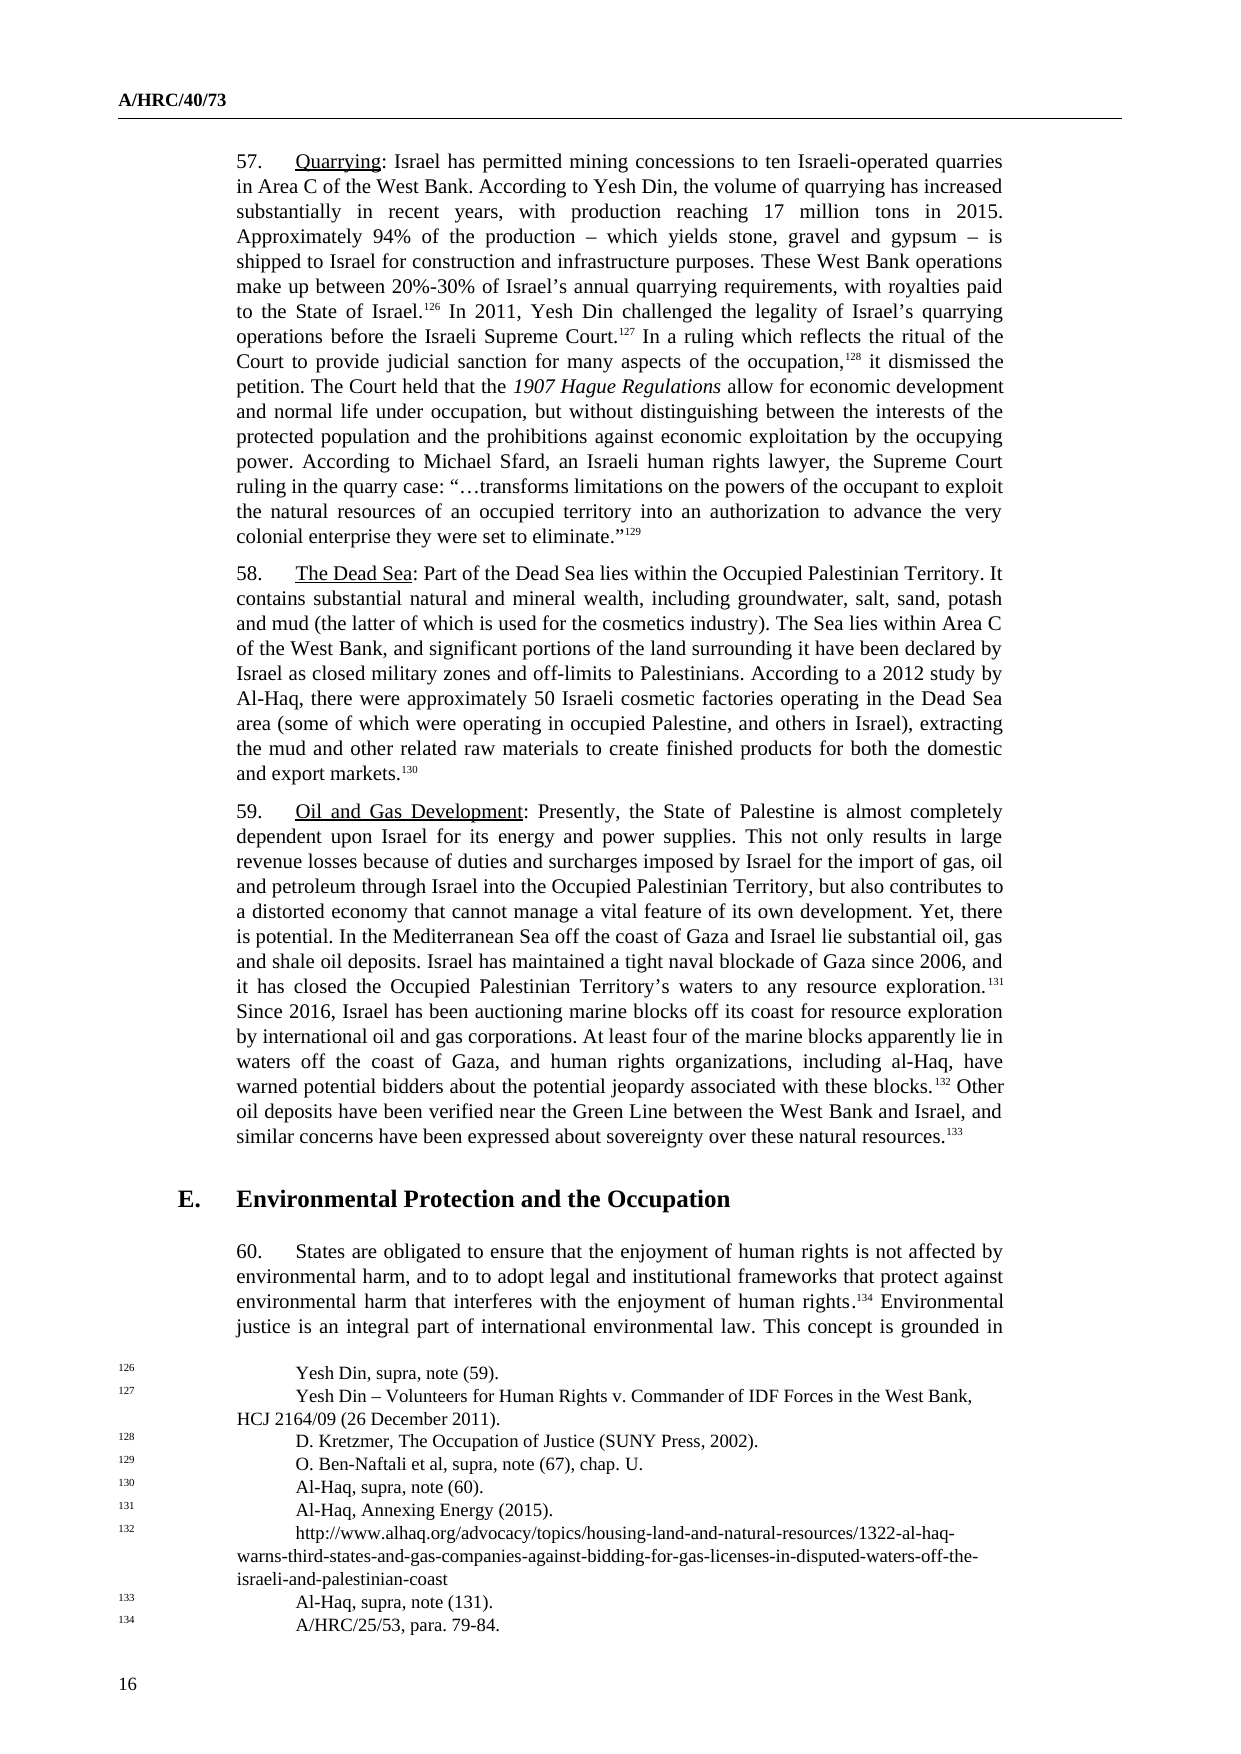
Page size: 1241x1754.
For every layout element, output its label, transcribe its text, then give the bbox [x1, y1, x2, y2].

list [236, 1238, 1004, 1338]
text E. Environmental Protection and the Occupation [118, 1185, 1004, 1213]
list Quarrying: Israel has permitted mining concessions to ten Israeli-operated quarries in Area C of the West Bank. According to Yesh Din, the volume of quarrying has increased substantially in recent years, with production reaching 17 million tons in 2015. Approximately 94% of the production – which yields stone, gravel and gypsum – is shipped to Israel for construction and infrastructure purposes. These West Bank operations make up between 20%-30% of Israel’s annual quarrying requirements, with royalties paid to the State of Israel. In 2011, Yesh Din challenged the legality of Israel’s quarrying operations before the Israeli Supreme Court. In a ruling which reflects the ritual of the Court to provide judicial sanction for many aspects of the occupation, it dismissed the petition. The Court held that the 1907 Hague Regulations allow for economic development and normal life under occupation, but without distinguishing between the interests of the protected population and the prohibitions against economic exploitation by the occupying power. According to Michael Sfard, an Israeli human rights lawyer, the Supreme Court ruling in the quarry case: “…transforms limitations on the powers of the occupant to exploit the natural resources of an occupied territory into an authorization to advance the very colonial enterprise they were set to eliminate.” [236, 148, 1004, 548]
list Oil and Gas Development: Presently, the State of Palestine is almost completely dependent upon Israel for its energy and power supplies. This not only results in large revenue losses because of duties and surcharges imposed by Israel for the import of gas, oil and petroleum through Israel into the Occupied Palestinian Territory, but also contributes to a distorted economy that cannot manage a vital feature of its own development. Yet, there is potential. In the Mediterranean Sea off the coast of Gaza and Israel lie substantial oil, gas and shale oil deposits. Israel has maintained a tight naval blockade of Gaza since 2006, and it has closed the Occupied Palestinian Territory’s waters to any resource exploration. Since 2016, Israel has been auctioning marine blocks off its coast for resource exploration by international oil and gas corporations. At least four of the marine blocks apparently lie in waters off the coast of Gaza, and human rights organizations, including al-Haq, have warned potential bidders about the potential jeopardy associated with these blocks. Other oil deposits have been verified near the Green Line between the West Bank and Israel, and similar concerns have been expressed about sovereignty over these natural resources. [236, 798, 1004, 1148]
list The Dead Sea: Part of the Dead Sea lies within the Occupied Palestinian Territory. It contains substantial natural and mineral wealth, including groundwater, salt, sand, potash and mud (the latter of which is used for the cosmetics industry). The Sea lies within Area C of the West Bank, and significant portions of the land surrounding it have been declared by Israel as closed military zones and off-limits to Palestinians. According to a 2012 study by Al-Haq, there were approximately 50 Israeli cosmetic factories operating in the Dead Sea area (some of which were operating in occupied Palestine, and others in Israel), extracting the mud and other related raw materials to create finished products for both the domestic and export markets. [236, 560, 1004, 785]
